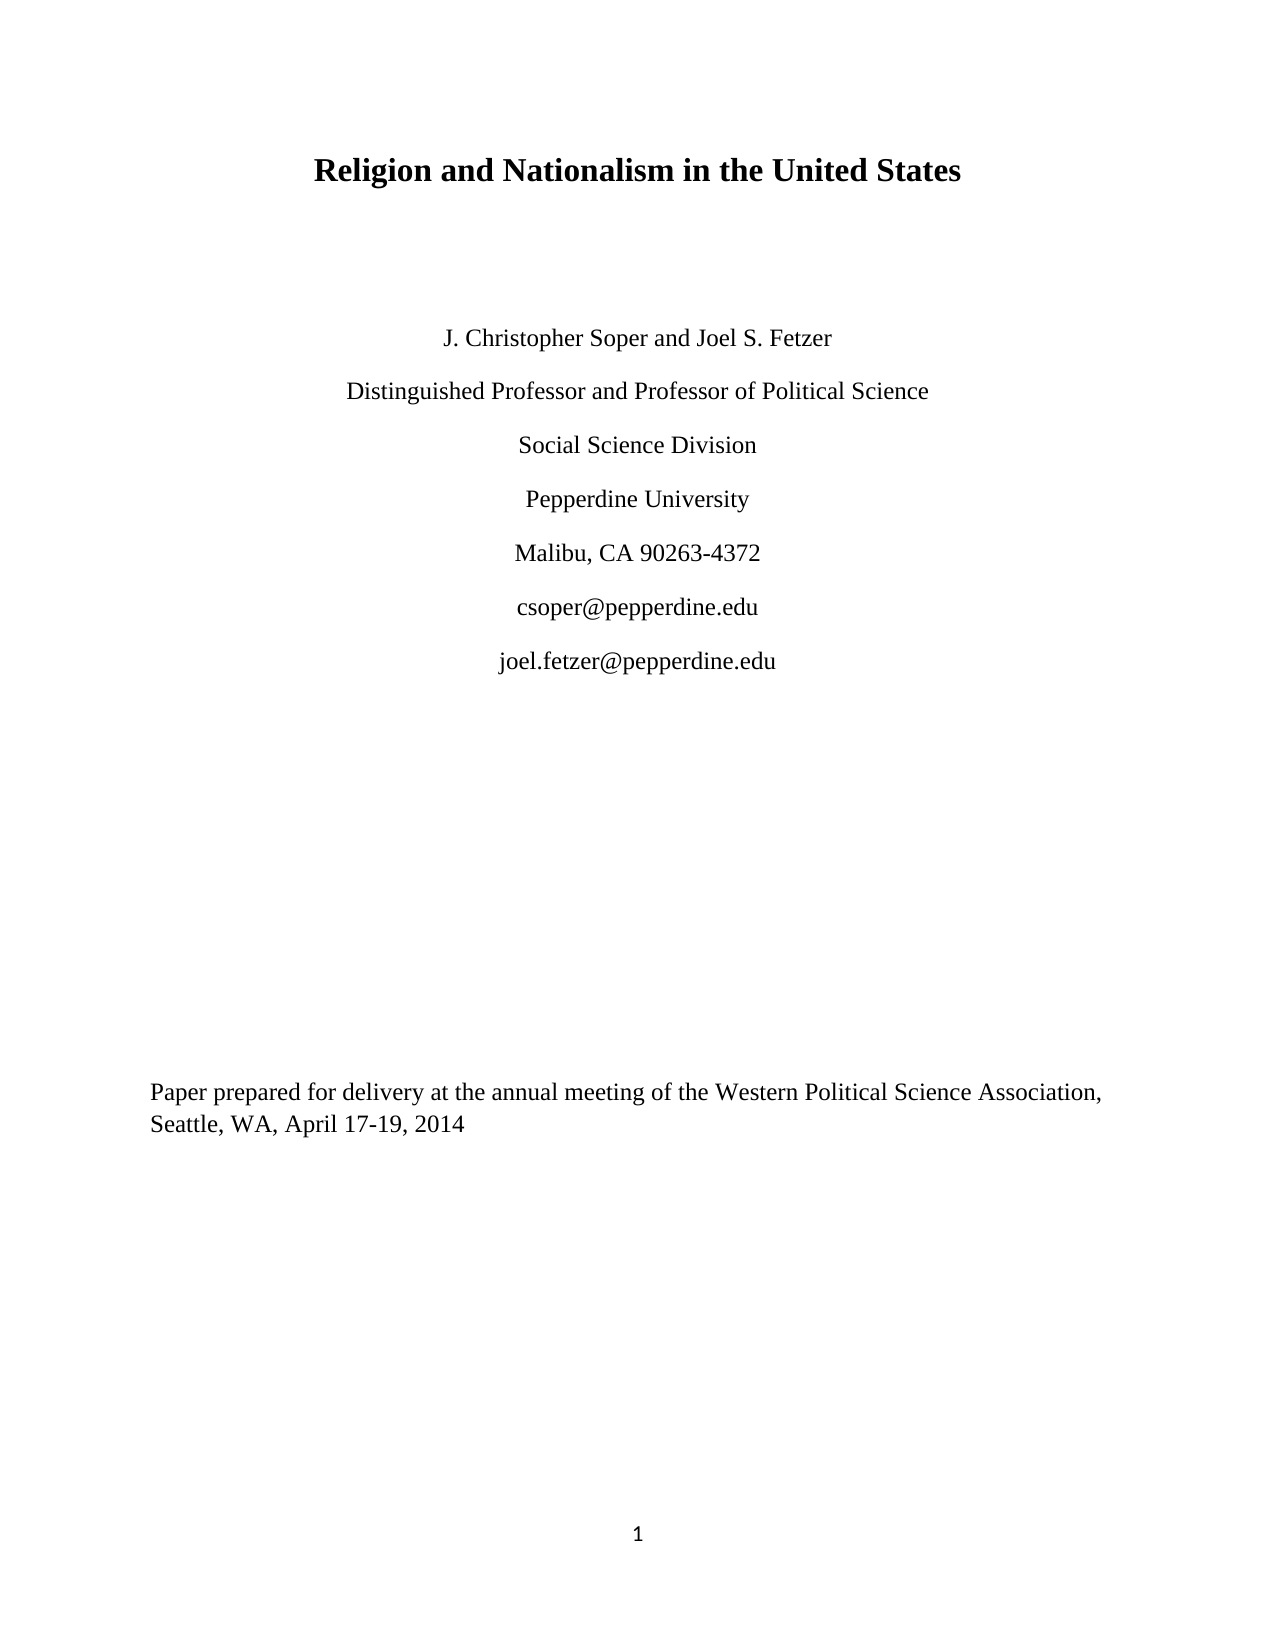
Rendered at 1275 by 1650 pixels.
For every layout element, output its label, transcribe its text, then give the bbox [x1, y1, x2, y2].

text Paper prepared for delivery at the annual meeting of the Western Political Science Association, Seattle, WA, April 17-19, 2014 [150, 1077, 1125, 1138]
text Pepperdine University [150, 484, 1125, 513]
text Religion and Nationalism in the United States [150, 150, 1125, 188]
text Social Science Division [150, 430, 1125, 459]
text Distinguished Professor and Professor of Political Science [150, 376, 1125, 405]
text J. Christopher Soper and Joel S. Fetzer [150, 323, 1125, 351]
text joel.fetzer@pepperdine.edu [150, 646, 1125, 674]
text Malibu, CA 90263-4372 [150, 538, 1125, 567]
text csoper@pepperdine.edu [150, 592, 1125, 621]
